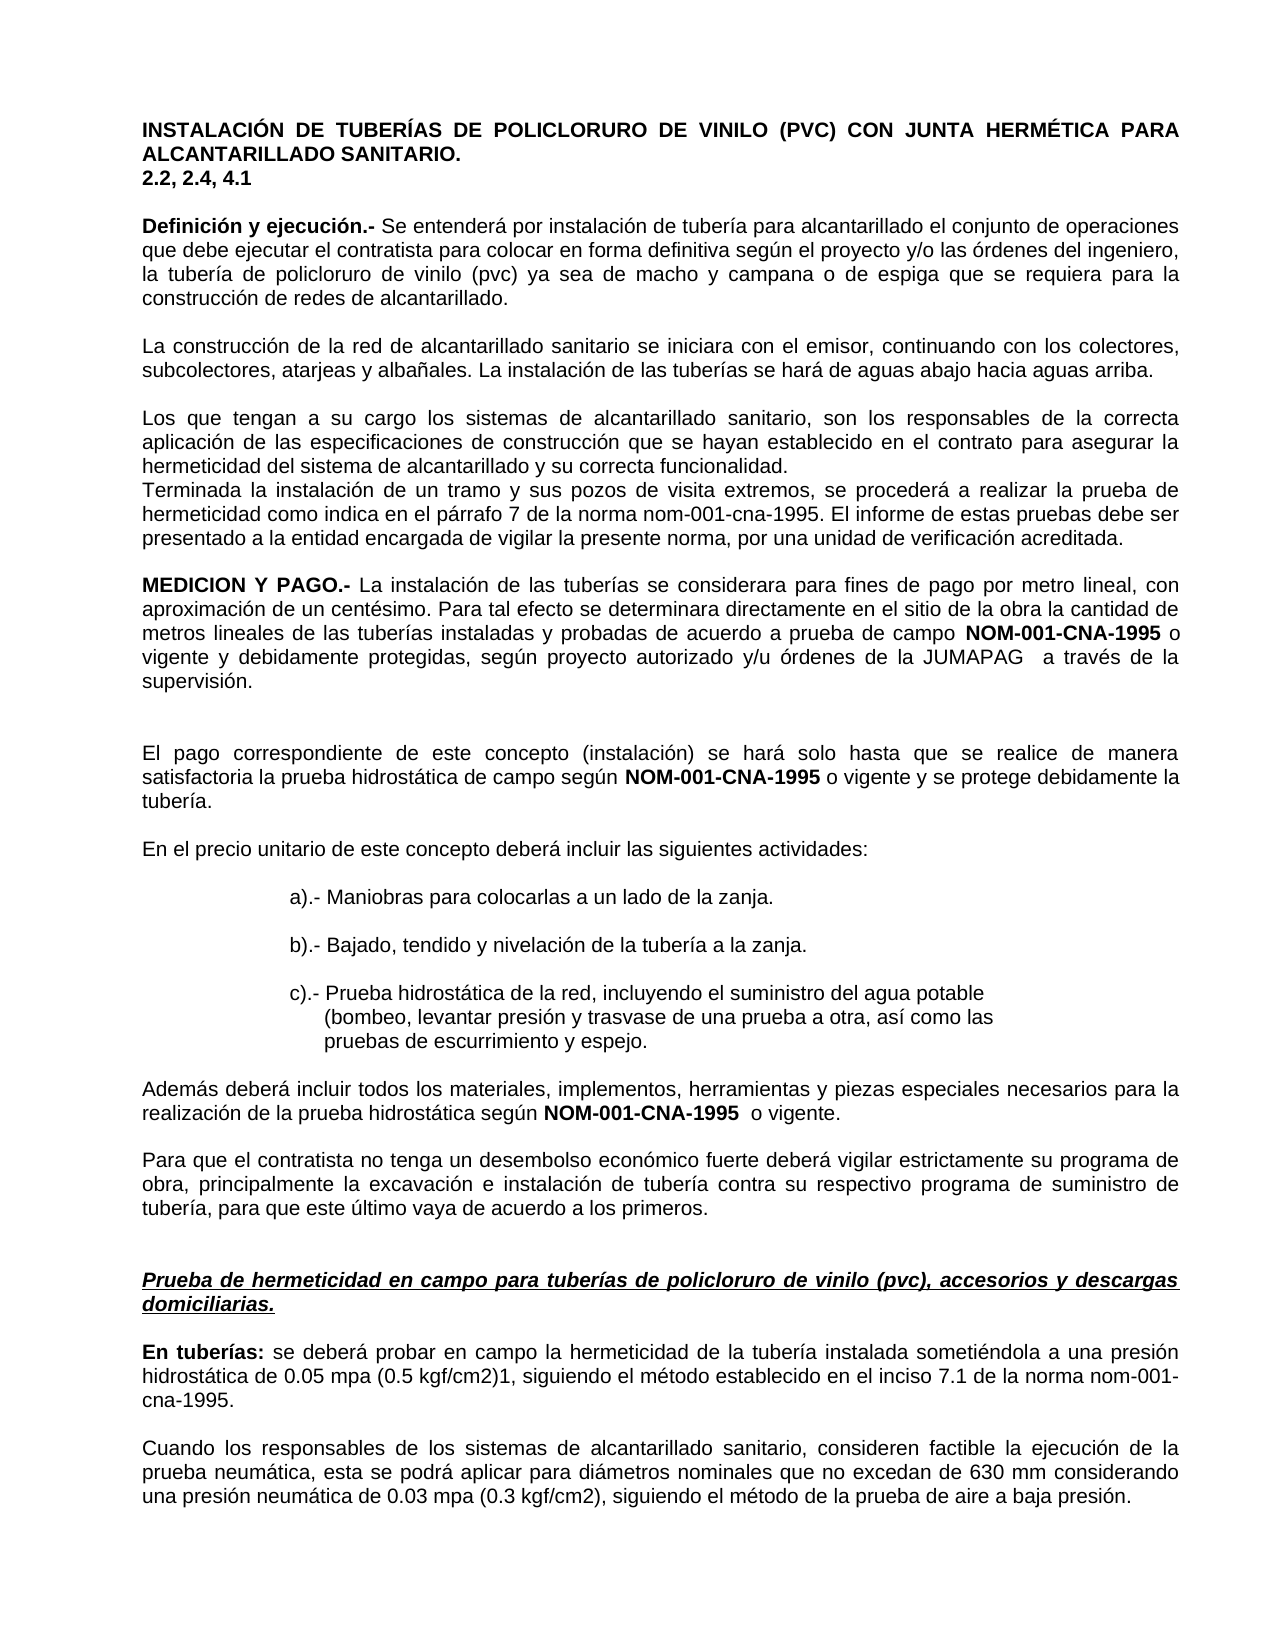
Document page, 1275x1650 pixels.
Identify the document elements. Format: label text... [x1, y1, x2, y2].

text (bombeo, levantar presión y trasvase de una prueba a otra, así como las [216, 1004, 1181, 1028]
text INSTALACIÓN DE TUBERÍAS DE POLICLORURO DE VINILO (PVC) CON JUNTA HERMÉTICA PARA ALCANTARILLADO SANITARIO. [142, 118, 1181, 166]
text Para que el contratista no tenga un desembolso económico fuerte deberá vigilar estrictamente su programa de obra, principalmente la excavación e instalación de tubería contra su respectivo programa de suministro de tubería, para que este último vaya de acuerdo a los primeros. [142, 1148, 1181, 1220]
text En tuberías: se deberá probar en campo la hermeticidad de la tubería instalada sometiéndola a una presión hidrostática de 0.05 mpa (0.5 kgf/cm2)1, siguiendo el método establecido en el inciso 7.1 de la norma nom-001-cna-1995. [142, 1340, 1181, 1412]
text Definición y ejecución.- Se entenderá por instalación de tubería para alcantarillado el conjunto de operaciones que debe ejecutar el contratista para colocar en forma definitiva según el proyecto y/o las órdenes del ingeniero, la tubería de policloruro de vinilo (pvc) ya sea de macho y campana o de espiga que se requiera para la construcción de redes de alcantarillado. [142, 214, 1181, 310]
text b).- Bajado, tendido y nivelación de la tubería a la zanja. [142, 933, 1181, 957]
text a).- Maniobras para colocarlas a un lado de la zanja. [142, 885, 1181, 909]
text Los que tengan a su cargo los sistemas de alcantarillado sanitario, son los responsables de la correcta aplicación de las especificaciones de construcción que se hayan establecido en el contrato para asegurar la hermeticidad del sistema de alcantarillado y su correcta funcionalidad. [142, 406, 1181, 477]
text MEDICION Y PAGO.- La instalación de las tuberías se considerara para fines de pago por metro lineal, con aproximación de un centésimo. Para tal efecto se determinara directamente en el sitio de la obra la cantidad de metros lineales de las tuberías instaladas y probadas de acuerdo a prueba de campo NOM-001-CNA-1995 o vigente y debidamente protegidas, según proyecto autorizado y/u órdenes de a través de la supervisión. [142, 573, 1181, 693]
text Terminada la instalación de un tramo y sus pozos de visita extremos, se procederá a realizar la prueba de hermeticidad como indica en el párrafo 7 de la norma nom-001-cna-1995. El informe de estas pruebas debe ser presentado a la entidad encargada de vigilar la presente norma, por una unidad de verificación acreditada. [142, 477, 1181, 549]
text Prueba de hermeticidad en campo para tuberías de policloruro de vinilo (pvc), accesorios y descargas domiciliarias. [142, 1268, 1181, 1316]
text Además deberá incluir todos los materiales, implementos, herramientas y piezas especiales necesarios para la realización de la prueba hidrostática según NOM-001-CNA-1995 o vigente. [142, 1076, 1181, 1124]
text La construcción de la red de alcantarillado sanitario se iniciara con el emisor, continuando con los colectores, subcolectores, atarjeas y albañales. La instalación de las tuberías se hará de aguas abajo hacia aguas arriba. [142, 334, 1181, 382]
text Cuando los responsables de los sistemas de alcantarillado sanitario, consideren factible la ejecución de la prueba neumática, esta se podrá aplicar para diámetros nominales que no excedan de considerando una presión neumática de 0.03 mpa (0.3 kgf/cm2), siguiendo el método de la prueba de aire a baja presión. [142, 1436, 1181, 1508]
text pruebas de escurrimiento y espejo. [289, 1028, 1181, 1052]
text En el precio unitario de este concepto deberá incluir las siguientes actividades: [142, 837, 1181, 861]
text c).- Prueba hidrostática de la red, incluyendo el suministro del agua potable [142, 981, 1181, 1004]
text El pago correspondiente de este concepto (instalación) se hará solo hasta que se realice de manera satisfactoria la prueba hidrostática de campo según NOM-001-CNA-1995 o vigente y se protege debidamente la tubería. [142, 741, 1181, 813]
text 2.2, 2.4, 4.1 [142, 166, 1181, 190]
